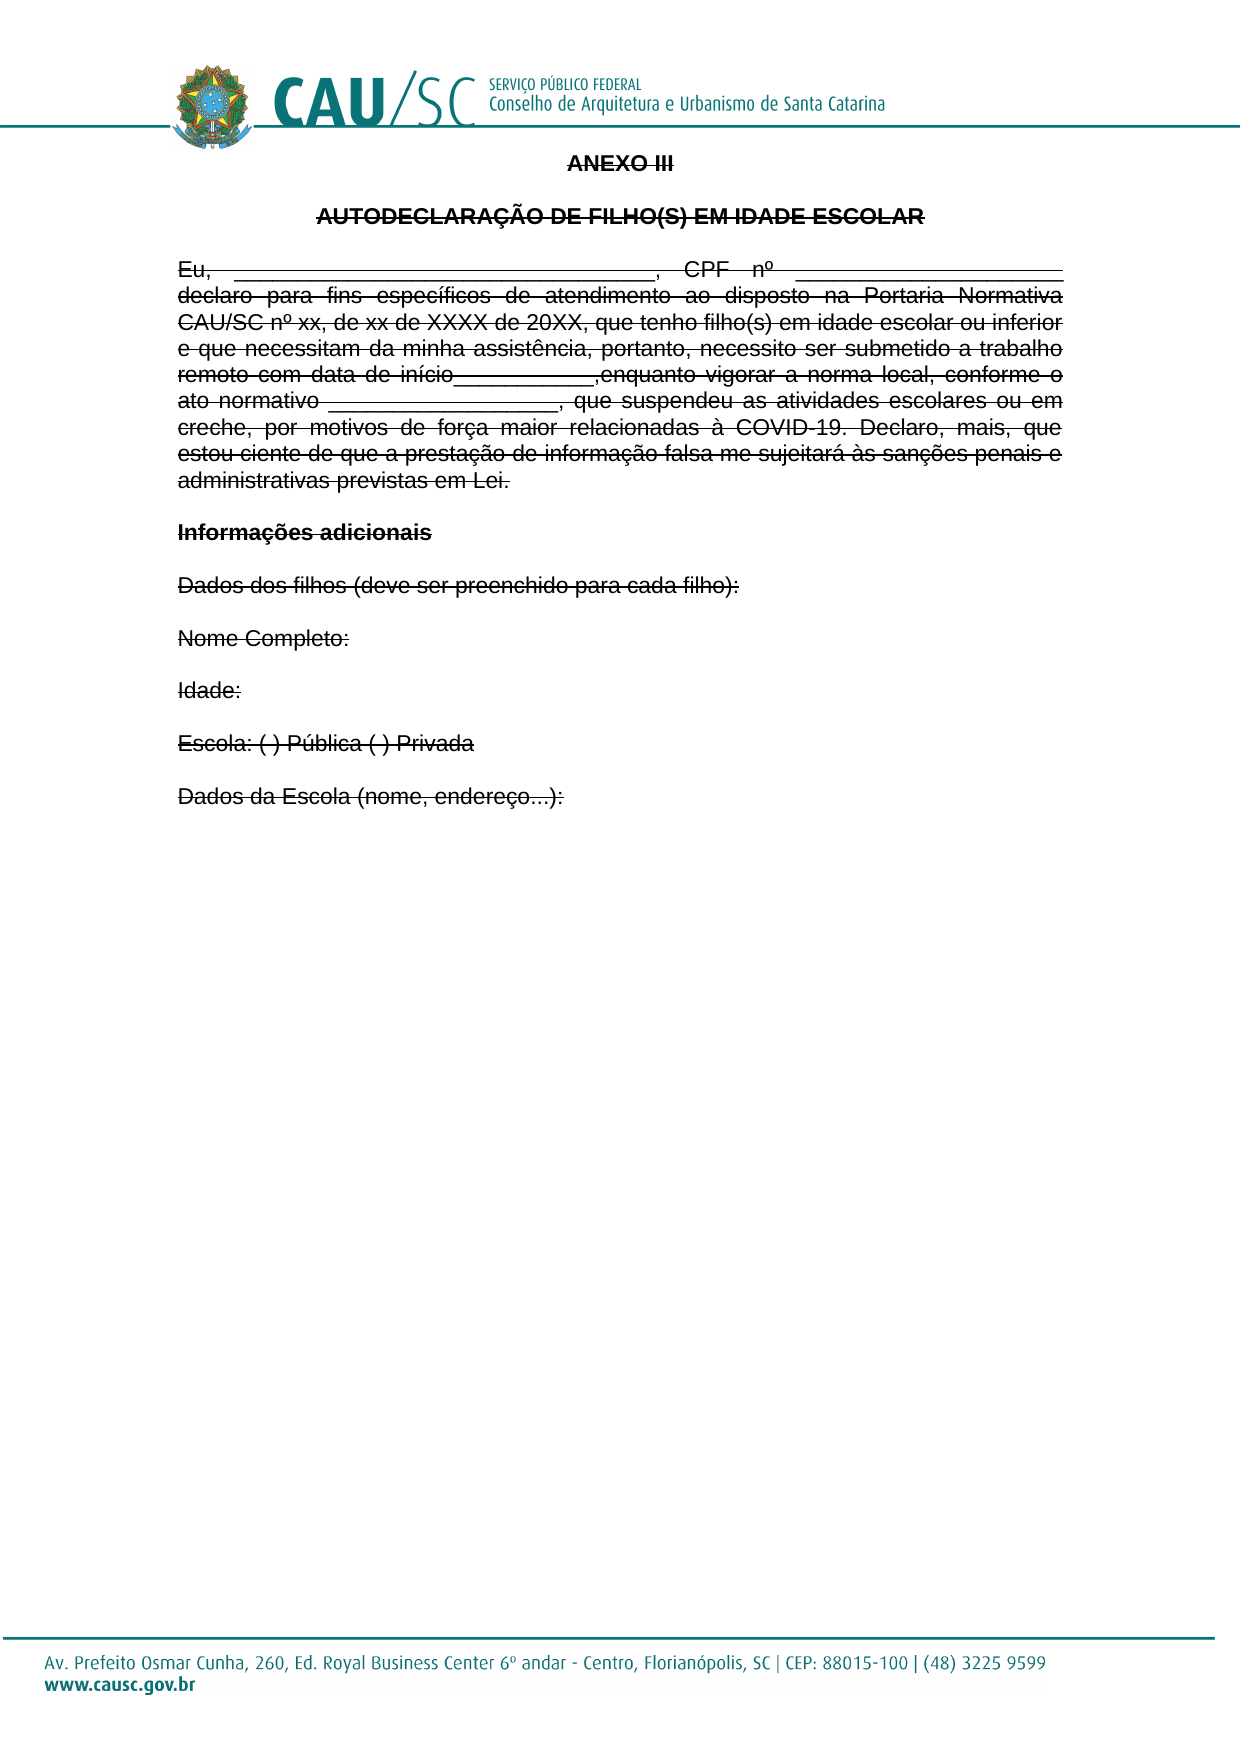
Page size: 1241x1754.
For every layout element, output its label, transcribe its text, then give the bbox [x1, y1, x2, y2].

text Informações adicionais [177, 519, 1063, 546]
text Nome Completo: [177, 625, 1063, 651]
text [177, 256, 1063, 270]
text Idade: [177, 677, 1063, 704]
text Dados da Escola (nome, endereço...): [177, 783, 1063, 809]
picture [0, 63, 1241, 151]
text Dados dos filhos (deve ser preenchido para cada filho): [177, 572, 1063, 598]
text Eu, _________________________________, CPF nº _____________________ declaro para fins específicos de atendimento ao disposto na Portaria Normativa CAU/SC nº xx, de xx de XXXX de 20XX, que tenho filho(s) em idade escolar ou inferior e que necessitam da minha assistência, portanto, necessito ser submetido a trabalho remoto com data de início___________,enquanto vigorar a norma local, conforme o ato normativo __________________, que suspendeu as atividades escolares ou em creche, por motivos de força maior relacionadas à COVID-19. Declaro, mais, que estou ciente de que a prestação de informação falsa me sujeitará às sanções penais e administrativas previstas em Lei. [177, 403, 1063, 493]
text Escola: ( ) Pública ( ) Privada [177, 730, 1063, 756]
picture [44, 1655, 1045, 1695]
text ANEXO III [177, 118, 1063, 177]
text AUTODECLARAÇÃO DE FILHO(S) EM IDADE ESCOLAR [177, 203, 1063, 229]
picture [2, 1605, 1241, 1669]
